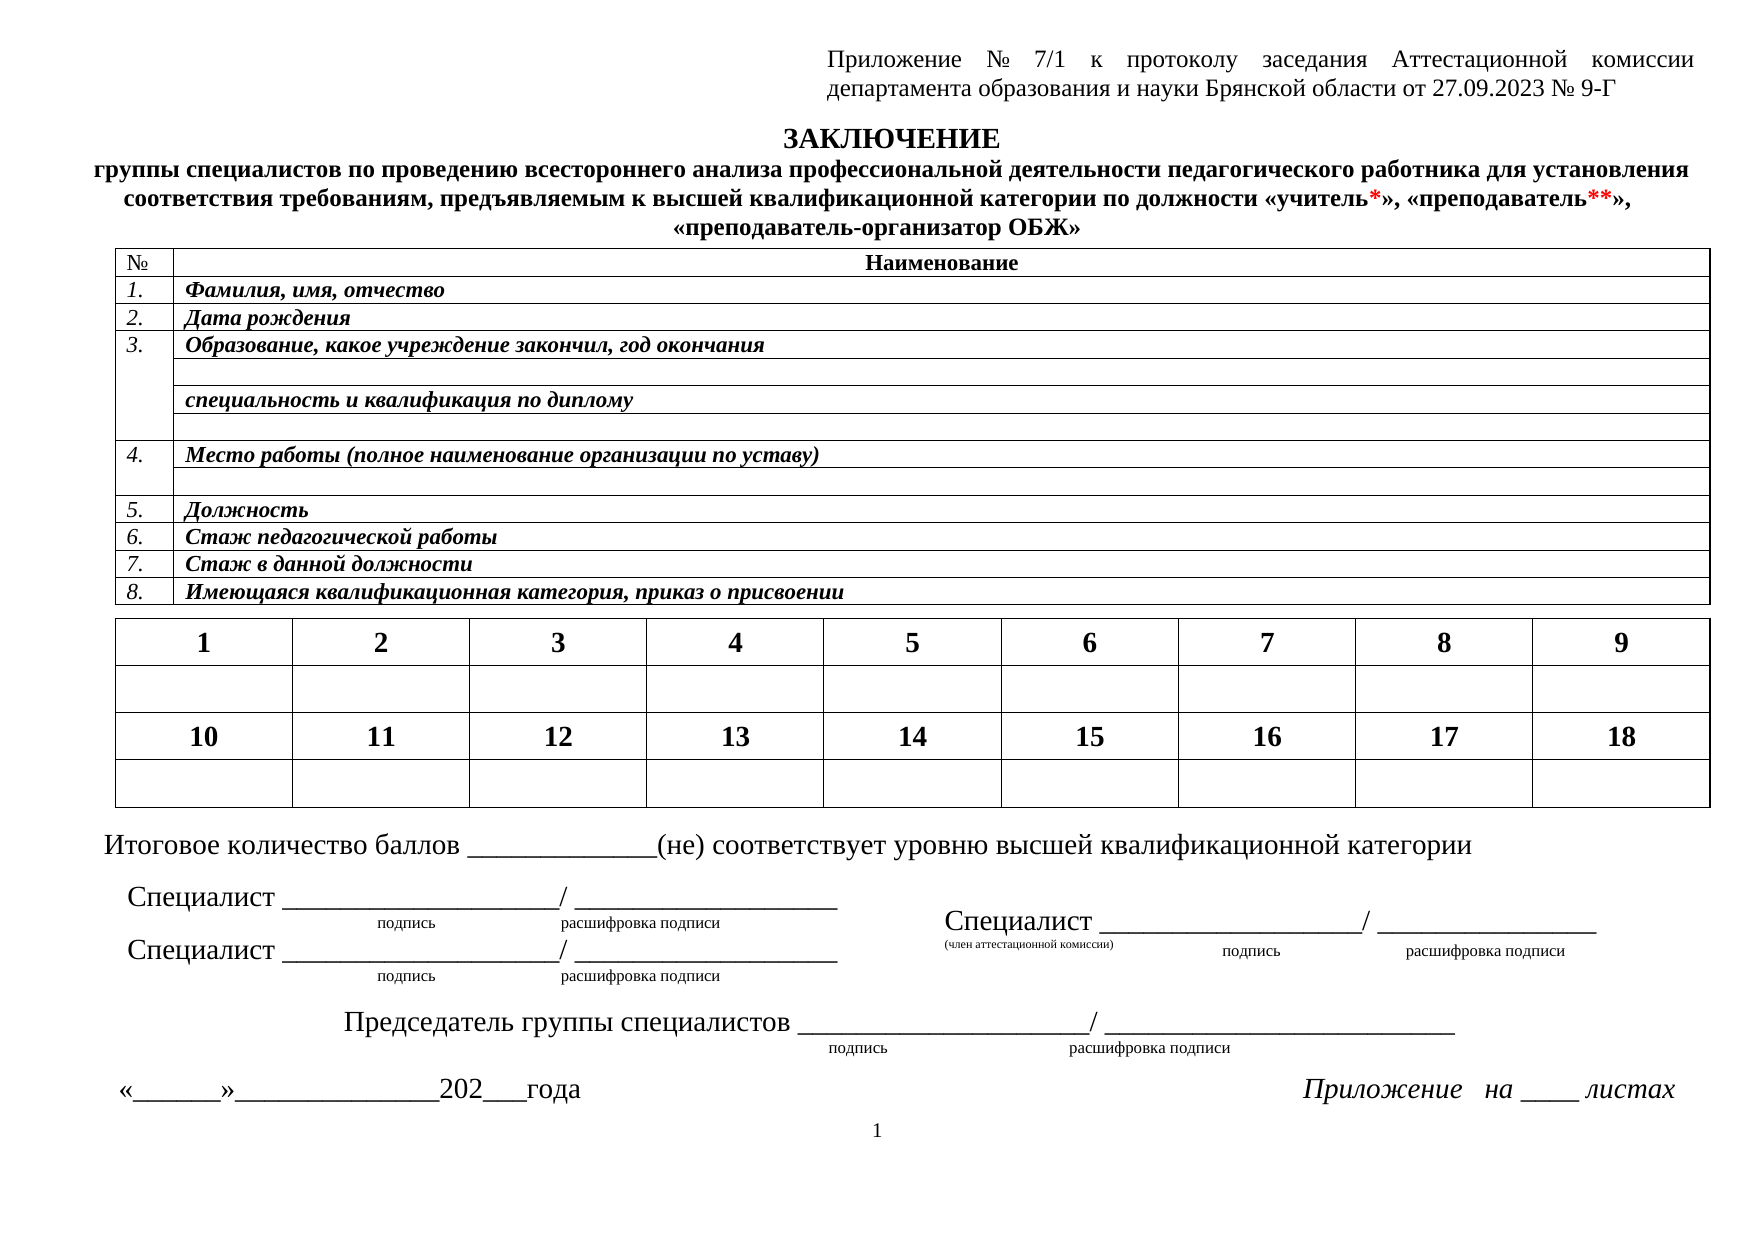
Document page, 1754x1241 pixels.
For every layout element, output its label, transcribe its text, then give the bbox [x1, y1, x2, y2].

table_cell 6. [116, 523, 173, 549]
table_cell [174, 468, 1709, 495]
table_header 1 [116, 619, 292, 665]
table_header 5 [824, 619, 1001, 665]
table_cell [174, 359, 1709, 385]
table_cell Должность [174, 496, 1709, 522]
text Председатель группы специалистов ____________________/ ________________________ [59, 1004, 1695, 1038]
table_cell 11 [293, 713, 469, 759]
text «______»______________202___года Приложение на ____ листах [74, 1071, 1710, 1105]
table_cell специальность и квалификация по диплому [174, 386, 1709, 412]
table_cell [470, 760, 646, 807]
table_cell [1533, 760, 1709, 807]
table_cell [116, 666, 292, 712]
table_header 7 [1179, 619, 1355, 665]
table_cell Специалист ___________________/ __________________ подпись расшифровка подписи [116, 932, 933, 985]
table_cell [293, 666, 469, 712]
table_header 3 [470, 619, 646, 665]
table_cell 17 [1356, 713, 1532, 759]
table_cell 7. [116, 551, 173, 577]
table_cell Фамилия, имя, отчество [174, 277, 1709, 303]
title Приложение № 7/1 к протоколу заседания Аттестационной комиссии департамента образования и науки Брянской области от 27.09.2023 № 9-Г [827, 44, 1695, 102]
table_cell 18 [1533, 713, 1709, 759]
table_header Наименование [174, 249, 1709, 276]
table_cell [1356, 666, 1532, 712]
table_cell [824, 760, 1001, 807]
table_cell [470, 666, 646, 712]
table_cell 5. [116, 496, 173, 522]
title группы специалистов по проведению всестороннего анализа профессиональной деятельности педагогического работника для установления соответствия требованиям, предъявляемым к высшей квалификационной категории по должности «учитель*», «преподаватель**», «преподаватель-организатор ОБЖ» [59, 154, 1695, 241]
table_cell Стаж в данной должности [174, 551, 1709, 577]
table_cell Стаж педагогической работы [174, 523, 1709, 549]
table_cell [293, 760, 469, 807]
table_cell 1. [116, 277, 173, 303]
text подпись расшифровка подписи [59, 1038, 1695, 1071]
table_cell [1179, 760, 1355, 807]
table_header Специалист ___________________/ __________________ подпись расшифровка подписи [116, 880, 933, 932]
table_cell Образование, какое учреждение закончил, год окончания [174, 331, 1709, 358]
table_cell 4. [116, 441, 173, 495]
table_header 2 [293, 619, 469, 665]
table_cell [647, 760, 823, 807]
table_cell 16 [1179, 713, 1355, 759]
table_cell [647, 666, 823, 712]
table_cell 3. [116, 331, 173, 440]
text Итоговое количество баллов _____________(не) соответствует уровню высшей квалификационной категории [59, 827, 1695, 860]
table_header 6 [1002, 619, 1178, 665]
table_cell 2. [116, 304, 173, 330]
table_cell 13 [647, 713, 823, 759]
table_cell [1002, 666, 1178, 712]
table_cell 14 [824, 713, 1001, 759]
table_header 4 [647, 619, 823, 665]
table_header № [116, 249, 173, 276]
table_header Специалист __________________/ _______________ (член аттестационной комиссии) подпись расшифровка подписи [933, 880, 1637, 985]
table_header 8 [1356, 619, 1532, 665]
table_cell Дата рождения [174, 304, 1709, 330]
table_cell 10 [116, 713, 292, 759]
table_cell Место работы (полное наименование организации по уставу) [174, 441, 1709, 467]
title ЗАКЛЮЧЕНИЕ [59, 121, 1695, 154]
table_cell 8. [116, 578, 173, 604]
table_cell [1533, 666, 1709, 712]
table_header 9 [1533, 619, 1709, 665]
table_cell 15 [1002, 713, 1178, 759]
table_cell [1179, 666, 1355, 712]
table_cell [824, 666, 1001, 712]
table_cell [116, 760, 292, 807]
table_cell [1356, 760, 1532, 807]
table_cell Имеющаяся квалификационная категория, приказ о присвоении [174, 578, 1709, 604]
table_cell [174, 414, 1709, 440]
table_cell [1002, 760, 1178, 807]
table_cell 12 [470, 713, 646, 759]
